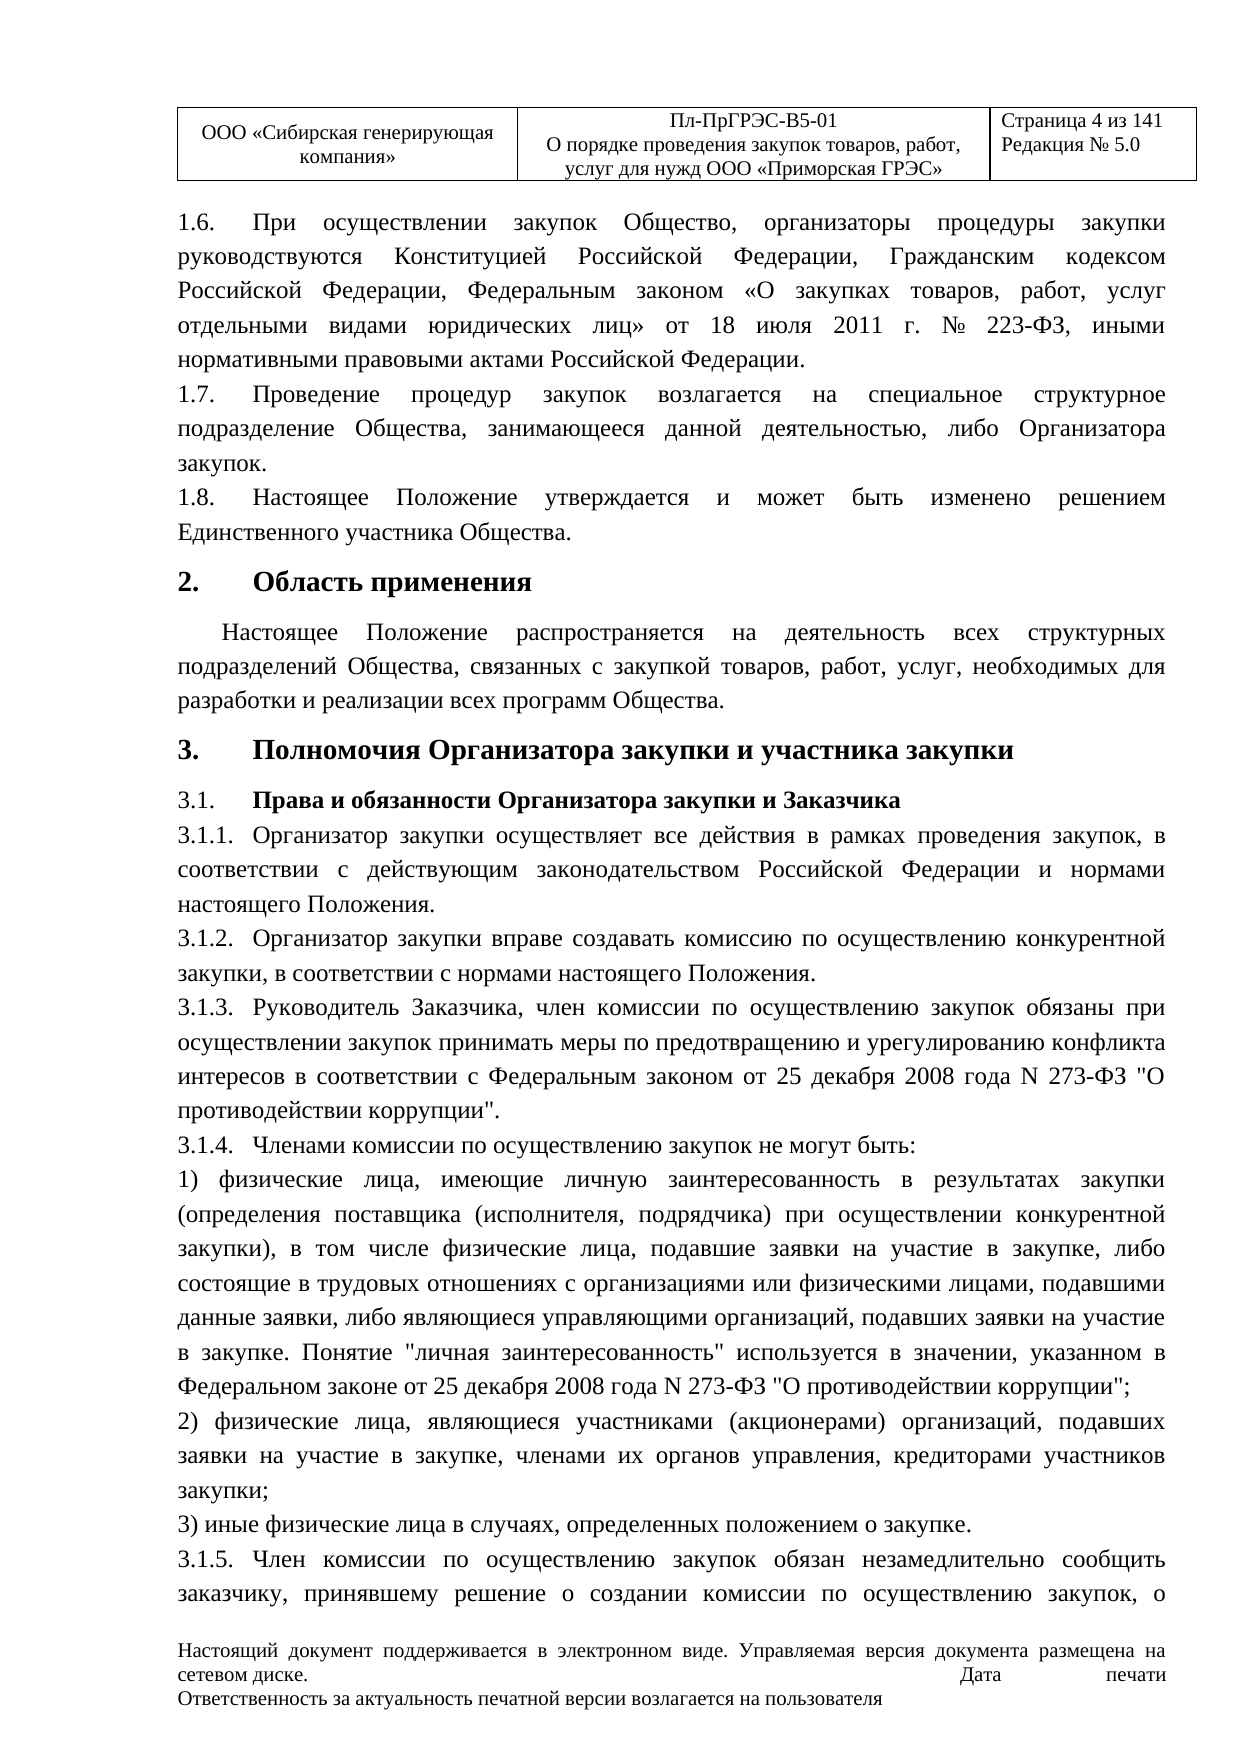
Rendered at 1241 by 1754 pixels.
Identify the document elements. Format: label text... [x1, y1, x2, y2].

list Руководитель Заказчика, член комиссии по осуществлению закупок обязаны при осуществлении закупок принимать меры по предотвращению и урегулированию конфликта интересов в соответствии с Федеральным законом от 25 декабря 2008 года N 273-ФЗ "О противодействии коррупции". [177, 992, 1166, 1124]
list Проведение процедур закупок возлагается на специальное структурное подразделение Общества, занимающееся данной деятельностью, либо Организатора закупок. [177, 379, 1166, 477]
text 3) иные физические лица в случаях, определенных положением о закупке. [177, 1509, 1166, 1538]
list Членами комиссии по осуществлению закупок не могут быть: [177, 1130, 1166, 1159]
list Права и обязанности Организатора закупки и Заказчика [177, 785, 1166, 814]
text Настоящее Положение распространяется на деятельность всех структурных подразделений Общества, связанных с закупкой товаров, работ, услуг, необходимых для разработки и реализации всех программ Общества. [177, 617, 1166, 714]
list Организатор закупки вправе создавать комиссию по осуществлению конкурентной закупки, в соответствии с нормами настоящего Положения. [177, 923, 1166, 986]
text 2) физические лица, являющиеся участниками (акционерами) организаций, подавших заявки на участие в закупке, членами их органов управления, кредиторами участников закупки; [177, 1406, 1166, 1503]
subtitle Область применения [177, 564, 1166, 597]
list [177, 1544, 1166, 1607]
list Настоящее Положение утверждается и может быть изменено решением Единственного участника Общества. [177, 482, 1166, 546]
list Организатор закупки осуществляет все действия в рамках проведения закупок, в соответствии с действующим законодательством Российской Федерации и нормами настоящего Положения. [177, 820, 1166, 917]
subtitle Полномочия Организатора закупки и участника закупки [177, 732, 1166, 766]
list При осуществлении закупок Общество, организаторы процедуры закупки руководствуются Конституцией Российской Федерации, Гражданским кодексом Российской Федерации, Федеральным законом «О закупках товаров, работ, услуг отдельными видами юридических лиц» от 18 июля 2011 г. № 223-ФЗ, иными нормативными правовыми актами Российской Федерации. [177, 207, 1166, 373]
text 1) физические лица, имеющие личную заинтересованность в результатах закупки (определения поставщика (исполнителя, подрядчика) при осуществлении конкурентной закупки), в том числе физические лица, подавшие заявки на участие в закупке, либо состоящие в трудовых отношениях с организациями или физическими лицами, подавшими данные заявки, либо являющиеся управляющими организаций, подавших заявки на участие в закупке. Понятие "личная заинтересованность" используется в значении, указанном в Федеральном законе от 25 декабря 2008 года N 273-ФЗ "О противодействии коррупции"; [177, 1164, 1166, 1400]
